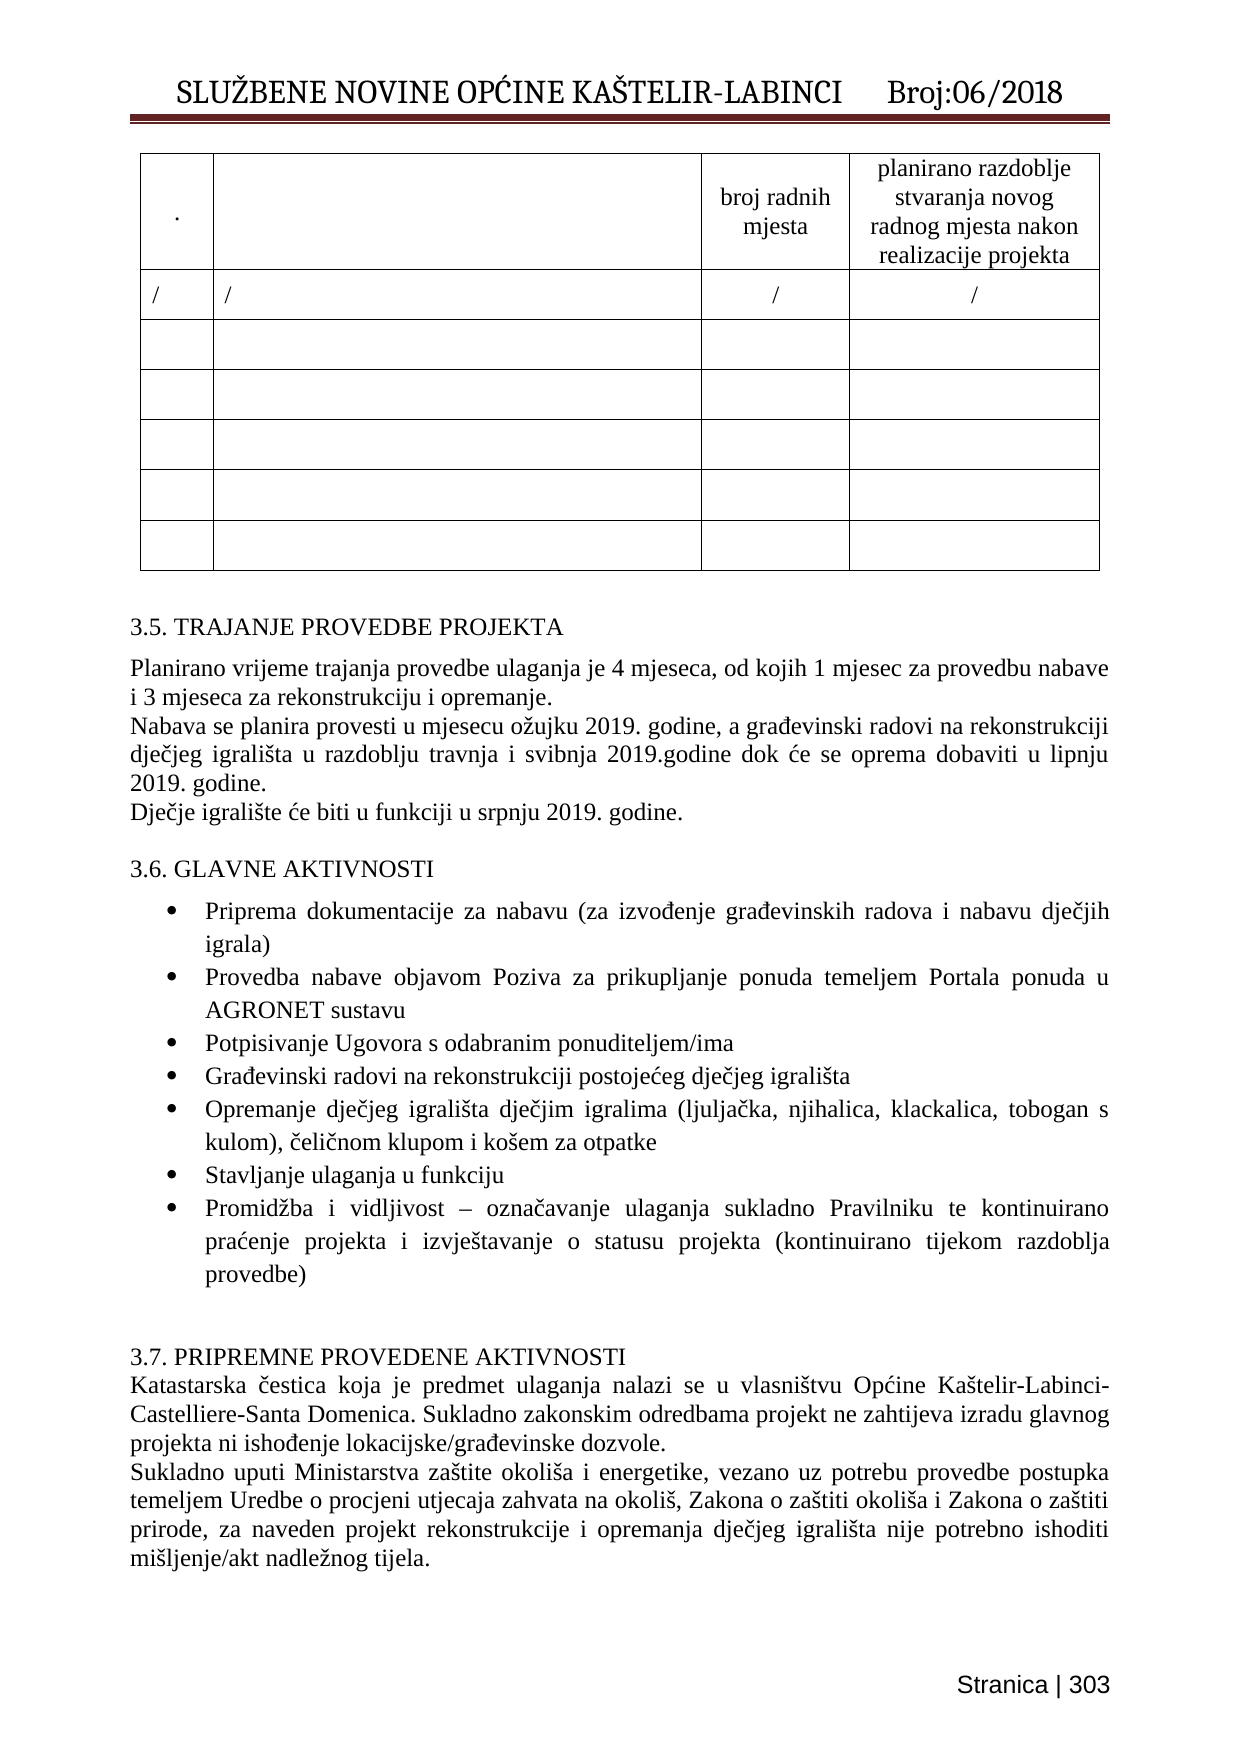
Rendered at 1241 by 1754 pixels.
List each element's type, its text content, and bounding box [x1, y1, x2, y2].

text Nabava se planira provesti u mjesecu ožujku 2019. godine, a građevinski radovi na rekonstrukciji dječjeg igrališta u razdoblju travnja i svibnja 2019.godine dok će se oprema dobaviti u lipnju 2019. godine. [130, 711, 1110, 797]
text Dječje igralište će biti u funkciji u srpnju 2019. godine. [130, 797, 1110, 826]
table_header R.br. [141, 154, 213, 268]
text 3.7. PRIPREMNE PROVEDENE AKTIVNOSTI [130, 1342, 1110, 1370]
table_cell [214, 470, 701, 519]
text Planirano vrijeme trajanja provedbe ulaganja je 4 mjeseca, od kojih 1 mjesec za provedbu nabave i 3 mjeseca za rekonstrukciju i opremanje. [130, 653, 1110, 711]
table_cell [850, 521, 1099, 570]
list Potpisivanje Ugovora s odabranim ponuditeljem/ima [167, 1028, 1110, 1057]
table_cell / [214, 270, 701, 319]
table_cell [141, 370, 213, 419]
table_cell [702, 370, 849, 419]
text 3.5. TRAJANJE PROVEDBE PROJEKTA [130, 612, 1110, 641]
table_cell [141, 320, 213, 369]
table_cell [850, 320, 1099, 369]
text Katastarska čestica koja je predmet ulaganja nalazi se u vlasništvu Općine Kaštelir-Labinci-Castelliere-Santa Domenica. Sukladno zakonskim odredbama projekt ne zahtijeva izradu glavnog projekta ni ishođenje lokacijske/građevinske dozvole. [130, 1370, 1110, 1457]
text Sukladno uputi Ministarstva zaštite okoliša i energetike, vezano uz potrebu provedbe postupka temeljem Uredbe o procjeni utjecaja zahvata na okoliš, Zakona o zaštiti okoliša i Zakona o zaštiti prirode, za naveden projekt rekonstrukcije i opremanja dječjeg igrališta nije potrebno ishoditi mišljenje/akt nadležnog tijela. [130, 1457, 1110, 1572]
table_cell [702, 470, 849, 519]
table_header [214, 154, 701, 268]
table_cell / [141, 270, 213, 319]
table_cell [141, 521, 213, 570]
list Provedba nabave objavom Poziva za prikupljanje ponuda temeljem Portala ponuda u AGRONET sustavu [167, 962, 1110, 1023]
table_cell / [702, 270, 849, 319]
table_cell [702, 320, 849, 369]
list Stavljanje ulaganja u funkciju [167, 1160, 1110, 1189]
table_cell [214, 420, 701, 469]
text 3.6. GLAVNE AKTIVNOSTI [130, 854, 1110, 883]
list Opremanje dječjeg igrališta dječjim igralima (ljuljačka, njihalica, klackalica, tobogan s kulom), čeličnom klupom i košem za otpatke [167, 1094, 1110, 1156]
table_cell [214, 320, 701, 369]
table_cell [850, 370, 1099, 419]
list Promidžba i vidljivost – označavanje ulaganja sukladno Pravilniku te kontinuirano praćenje projekta i izvještavanje o statusu projekta (kontinuirano tijekom razdoblja provedbe) [167, 1193, 1110, 1288]
table_cell [702, 521, 849, 570]
table_cell [141, 420, 213, 469]
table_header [850, 154, 1099, 268]
table_cell [702, 420, 849, 469]
table_cell / [850, 270, 1099, 319]
table_cell [850, 470, 1099, 519]
list Priprema dokumentacije za nabavu (za izvođenje građevinskih radova i nabavu dječjih igrala) [167, 896, 1110, 957]
list Građevinski radovi na rekonstrukciji postojećeg dječjeg igrališta [167, 1061, 1110, 1089]
table_cell [850, 420, 1099, 469]
table_cell [214, 370, 701, 419]
table_cell [141, 470, 213, 519]
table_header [702, 154, 849, 268]
table_cell [214, 521, 701, 570]
